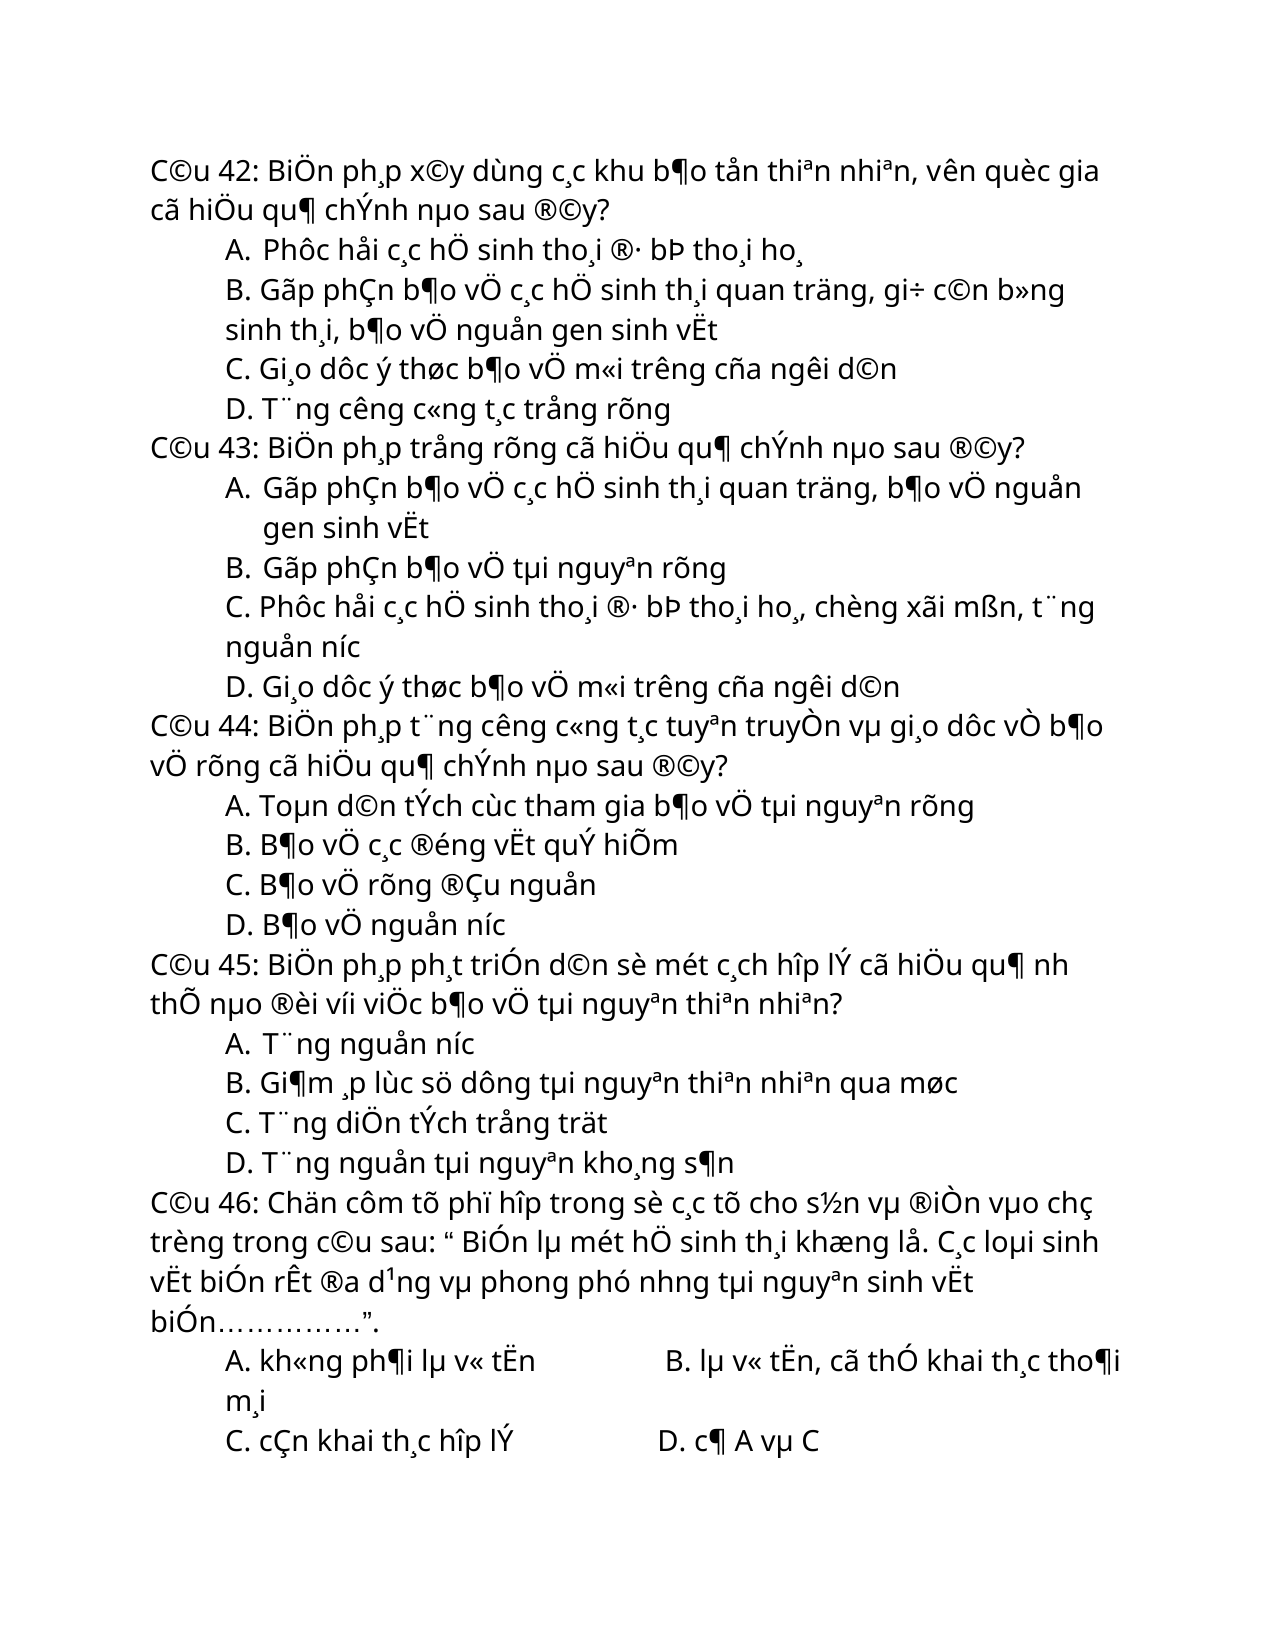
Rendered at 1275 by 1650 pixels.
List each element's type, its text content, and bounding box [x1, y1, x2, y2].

list Gãp phÇn b¶o vÖ tµi nguyªn rõng [225, 547, 1125, 587]
text C. cÇn khai th¸c hîp lÝ D. c¶ A vµ C [225, 1420, 1125, 1460]
text C©u 44: BiÖn ph¸p t¨ng cêng c«ng t¸c tuyªn truyÒn vµ gi¸o dôc vÒ b¶o vÖ rõng cã hiÖu qu¶ chÝnh nµo sau ®©y? [150, 706, 1125, 785]
text C©u 43: BiÖn ph¸p trång rõng cã hiÖu qu¶ chÝnh nµo sau ®©y? [150, 428, 1125, 467]
text C. B¶o vÖ rõng ®Çu nguån [225, 864, 1125, 904]
text D. T¨ng cêng c«ng t¸c trång rõng [225, 388, 1125, 428]
text C©u 45: BiÖn ph¸p ph¸t triÓn d©n sè mét c¸ch hîp lÝ cã hiÖu qu¶ nh thÕ nµo ®èi víi viÖc b¶o vÖ tµi nguyªn thiªn nhiªn? [150, 944, 1125, 1023]
text C©u 42: BiÖn ph¸p x©y dùng c¸c khu b¶o tån thiªn nhiªn, vên quèc gia cã hiÖu qu¶ chÝnh nµo sau ®©y? [150, 150, 1125, 229]
text C. Gi¸o dôc ý thøc b¶o vÖ m«i trêng cña ngêi d©n [225, 348, 1125, 388]
text D. B¶o vÖ nguån níc [225, 904, 1125, 944]
text B. B¶o vÖ c¸c ®éng vËt quÝ hiÕm [225, 825, 1125, 864]
text C. Phôc håi c¸c hÖ sinh tho¸i ®· bÞ tho¸i ho¸, chèng xãi mßn, t¨ng nguån níc [225, 587, 1125, 666]
text B. Gi¶m ¸p lùc sö dông tµi nguyªn thiªn nhiªn qua møc [225, 1063, 1125, 1102]
list Phôc håi c¸c hÖ sinh tho¸i ®· bÞ tho¸i ho¸ [225, 229, 1125, 269]
text B. Gãp phÇn b¶o vÖ c¸c hÖ sinh th¸i quan träng, gi÷ c©n b»ng sinh th¸i, b¶o vÖ nguån gen sinh vËt [225, 269, 1125, 348]
text D. T¨ng nguån tµi nguyªn kho¸ng s¶n [225, 1142, 1125, 1182]
text A. Toµn d©n tÝch cùc tham gia b¶o vÖ tµi nguyªn rõng [225, 785, 1125, 825]
text C©u 46: Chän côm tõ phï hîp trong sè c¸c tõ cho s½n vµ ®iÒn vµo chç trèng trong c©u sau: “ BiÓn lµ mét hÖ sinh th¸i khæng lå. C¸c loµi sinh vËt biÓn rÊt ®a d¹ng vµ phong phó nhng tµi nguyªn sinh vËt biÓn……………”. [150, 1182, 1125, 1341]
text C. T¨ng diÖn tÝch trång trät [225, 1102, 1125, 1142]
text A. kh«ng ph¶i lµ v« tËn B. lµ v« tËn, cã thÓ khai th¸c tho¶i m¸i [225, 1341, 1125, 1420]
list T¨ng nguån níc [225, 1023, 1125, 1063]
list Gãp phÇn b¶o vÖ c¸c hÖ sinh th¸i quan träng, b¶o vÖ nguån gen sinh vËt [225, 467, 1125, 547]
text D. Gi¸o dôc ý thøc b¶o vÖ m«i trêng cña ngêi d©n [225, 666, 1125, 706]
